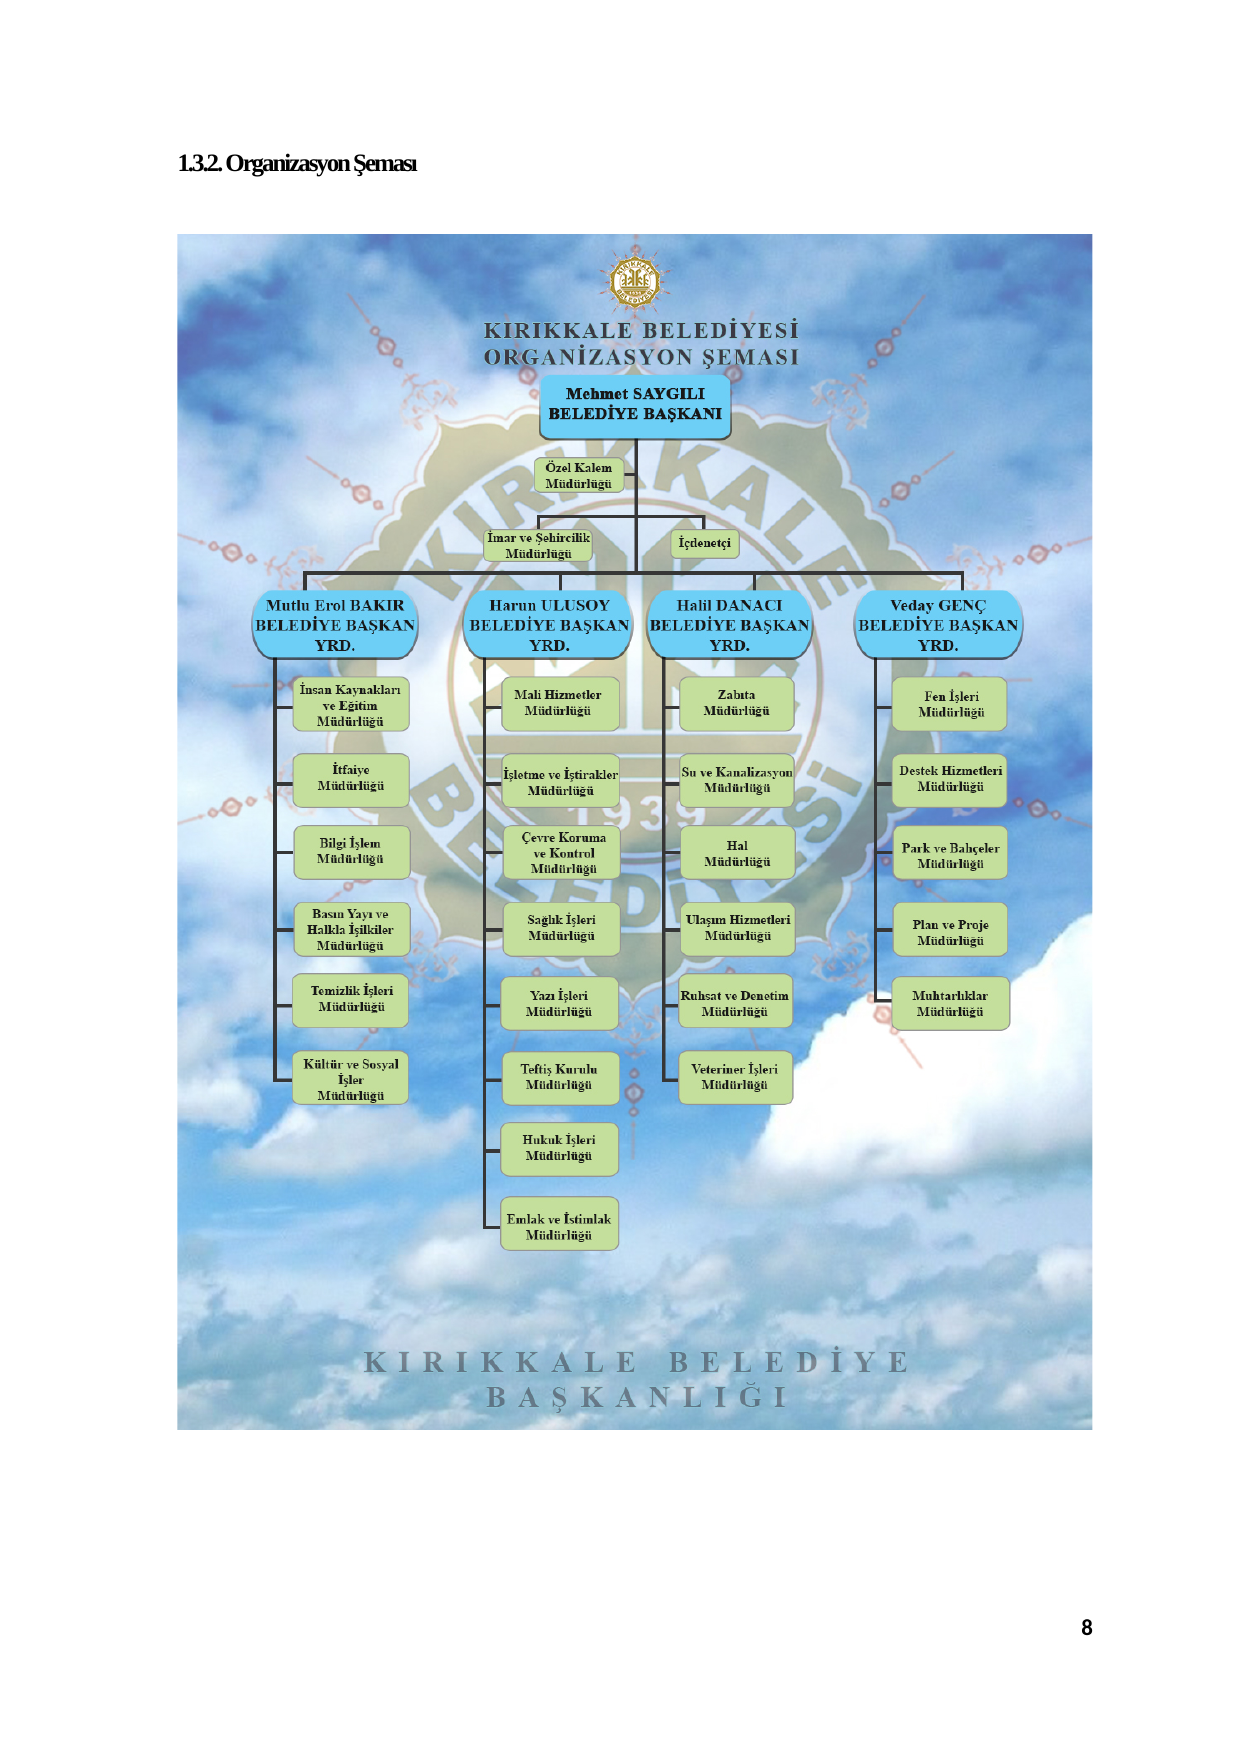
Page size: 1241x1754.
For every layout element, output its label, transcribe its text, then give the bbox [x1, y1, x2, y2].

subtitle 1.3.2. Organizasyon Şeması [177, 148, 1092, 176]
picture [177, 234, 1093, 1430]
